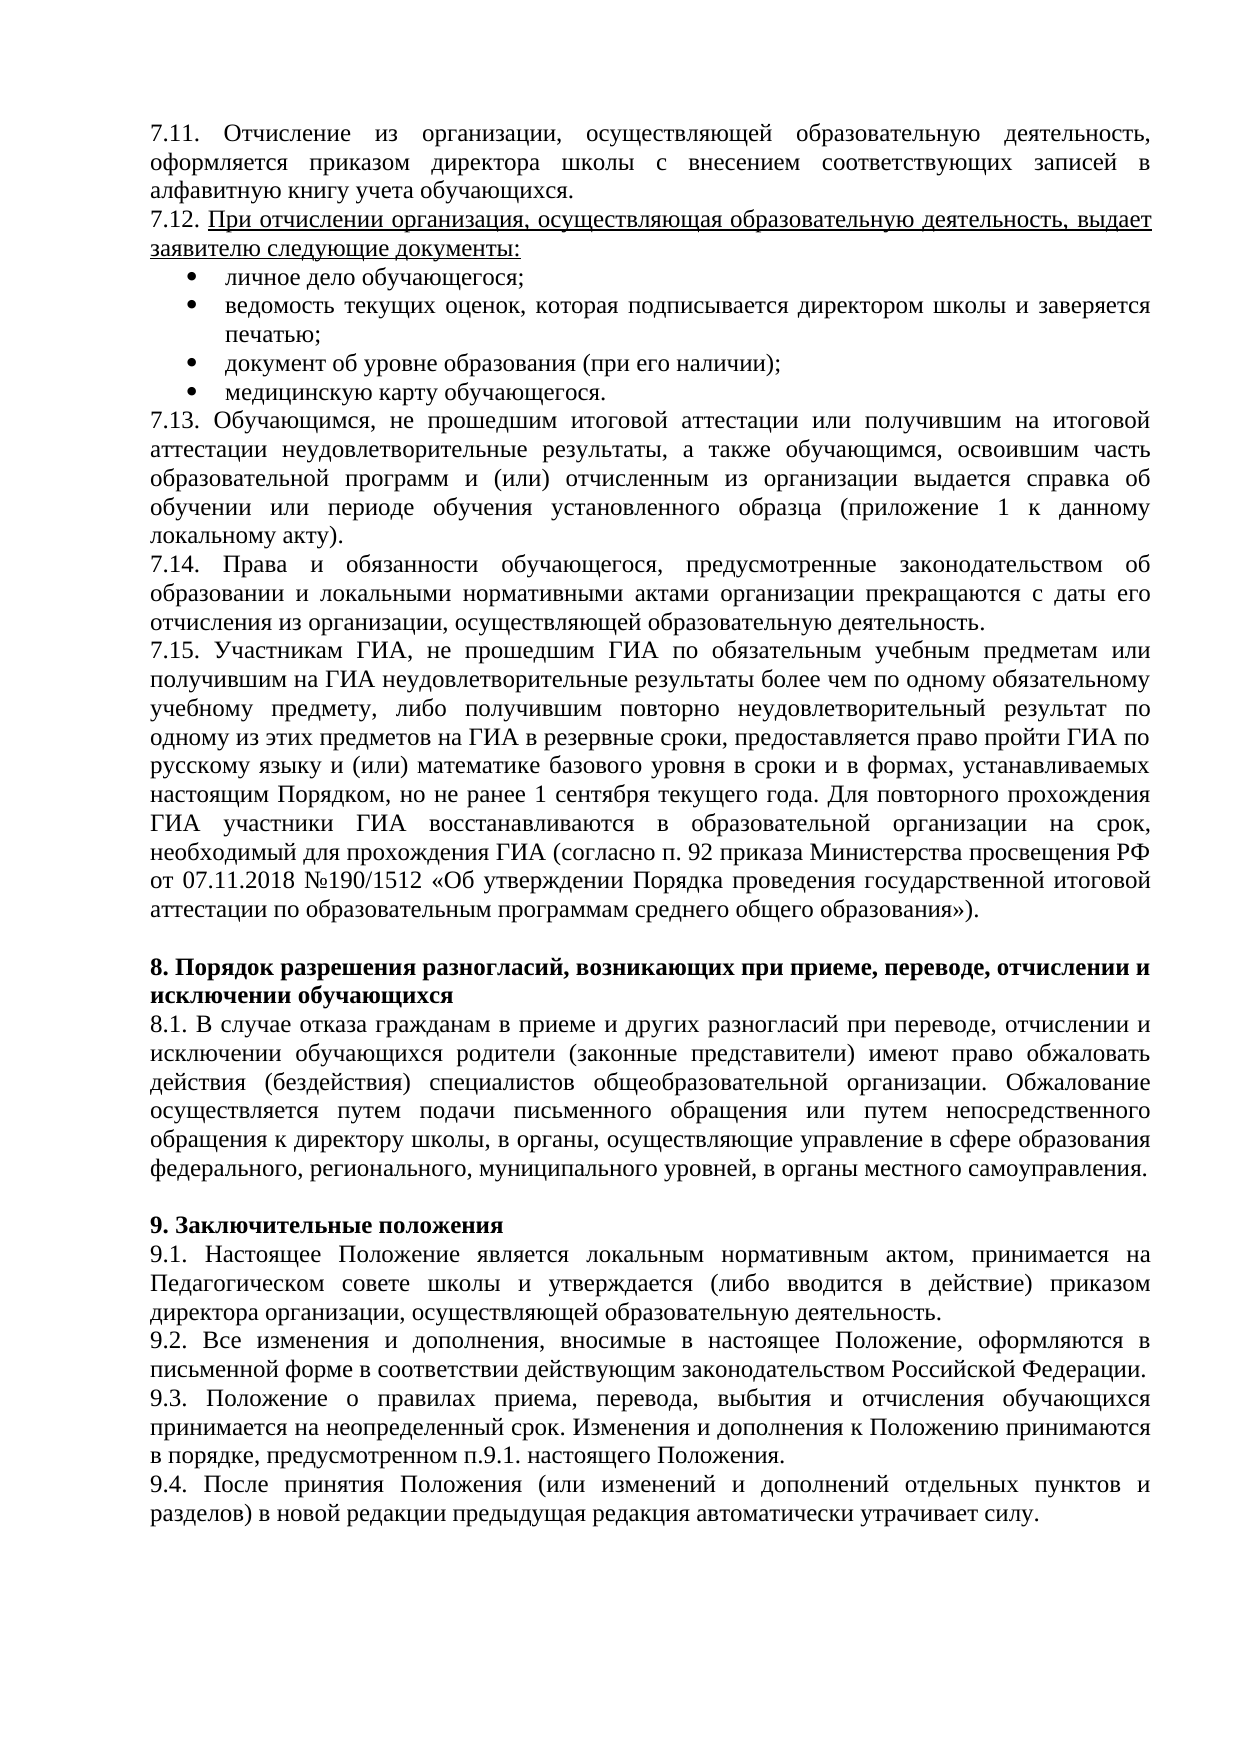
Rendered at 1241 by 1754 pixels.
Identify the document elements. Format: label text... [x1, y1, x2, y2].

text 9.4. После принятия Положения (или изменений и дополнений отдельных пунктов и разделов) в новой редакции предыдущая редакция автоматически утрачивает силу. [150, 1469, 1152, 1527]
list документ об уровне образования (при его наличии); [187, 348, 1152, 377]
text 7.15. Участникам ГИА, не прошедшим ГИА по обязательным учебным предметам или получившим на ГИА неудовлетворительные результаты более чем по одному обязательному учебному предмету, либо получившим повторно неудовлетворительный результат по одному из этих предметов на ГИА в резервные сроки, предоставляется право пройти ГИА по русскому языку и (или) математике базового уровня в сроки и в формах, устанавливаемых настоящим Порядком, но не ранее 1 сентября текущего года. Для повторного прохождения ГИА участники ГИА восстанавливаются в образовательной организации на срок, необходимый для прохождения ГИА (согласно п. 92 приказа Министерства просвещения РФ от 07.11.2018 №190/1512 «Об утверждении Порядка проведения государственной итоговой аттестации по образовательным программам среднего общего образования»). [150, 636, 1152, 923]
list ведомость текущих оценок, которая подписывается директором школы и заверяется печатью; [187, 291, 1152, 348]
text 7.12. При отчислении организация, осуществляющая образовательную деятельность, выдает заявителю следующие документы: [150, 204, 1152, 262]
text 8. Порядок разрешения разногласий, возникающих при приеме, переводе, отчислении и исключении обучающихся [150, 952, 1152, 1009]
text 7.14. Права и обязанности обучающегося, предусмотренные законодательством об образовании и локальными нормативными актами организации прекращаются с даты его отчисления из организации, осуществляющей образовательную деятельность. [150, 549, 1152, 636]
text 9.3. Положение о правилах приема, перевода, выбытия и отчисления обучающихся принимается на неопределенный срок. Изменения и дополнения к Положению принимаются в порядке, предусмотренном п.9.1. настоящего Положения. [150, 1383, 1152, 1469]
text 9.2. Все изменения и дополнения, вносимые в настоящее Положение, оформляются в письменной форме в соответствии действующим законодательством Российской Федерации. [150, 1326, 1152, 1383]
text 9.1. Настоящее Положение является локальным нормативным актом, принимается на Педагогическом совете школы и утверждается (либо вводится в действие) приказом директора организации, осуществляющей образовательную деятельность. [150, 1239, 1152, 1326]
list личное дело обучающегося; [187, 262, 1152, 291]
list медицинскую карту обучающегося. [187, 377, 1152, 406]
text 8.1. В случае отказа гражданам в приеме и других разногласий при переводе, отчислении и исключении обучающихся родители (законные представители) имеют право обжаловать действия (бездействия) специалистов общеобразовательной организации. Обжалование осуществляется путем подачи письменного обращения или путем непосредственного обращения к директору школы, в органы, осуществляющие управление в сфере образования федерального, регионального, муниципального уровней, в органы местного самоуправления. [150, 1009, 1152, 1182]
text 7.11. Отчисление из организации, осуществляющей образовательную деятельность, оформляется приказом директора школы с внесением соответствующих записей в алфавитную книгу учета обучающихся. [150, 118, 1152, 204]
text 7.13. Обучающимся, не прошедшим итоговой аттестации или получившим на итоговой аттестации неудовлетворительные результаты, а также обучающимся, освоившим часть образовательной программ и (или) отчисленным из организации выдается справка об обучении или периоде обучения установленного образца (приложение 1 к данному локальному акту). [150, 406, 1152, 549]
text 9. Заключительные положения [150, 1211, 1152, 1239]
